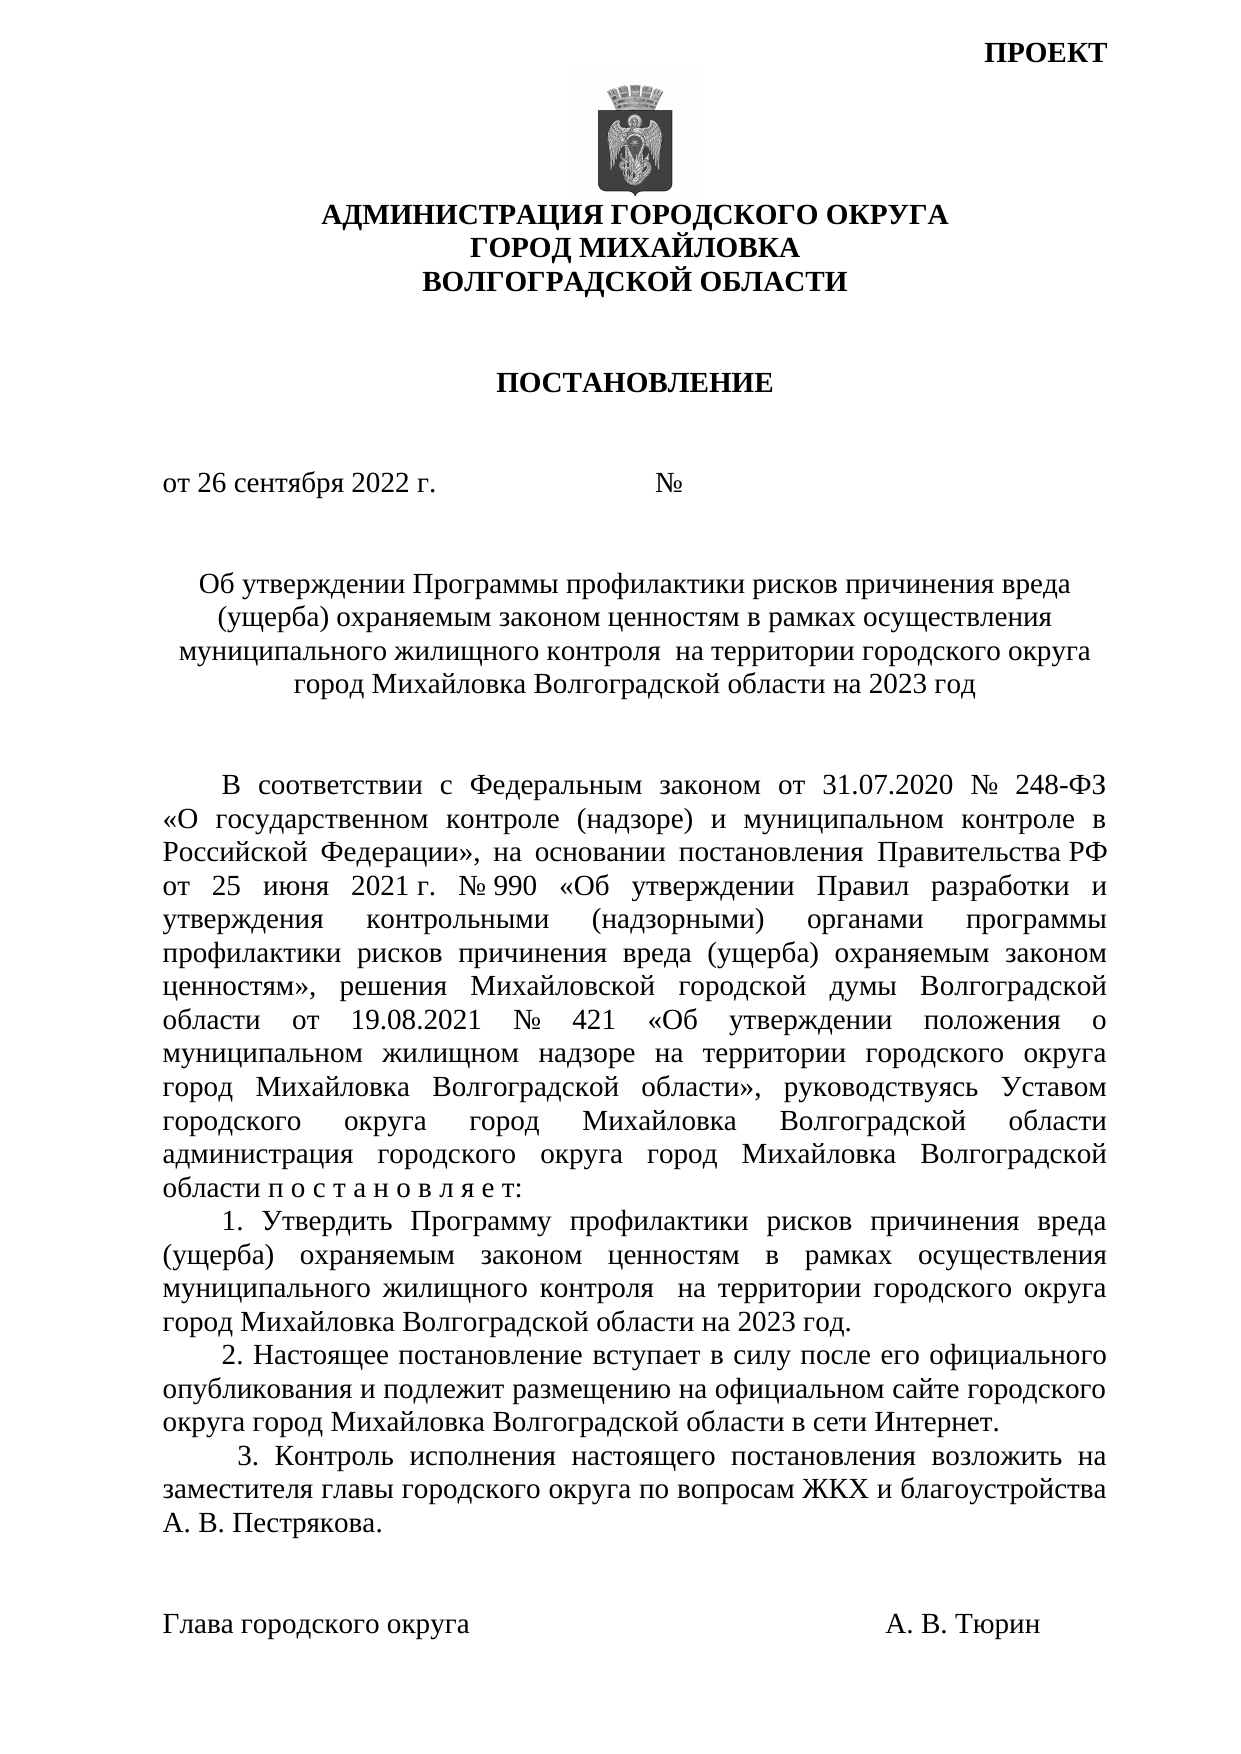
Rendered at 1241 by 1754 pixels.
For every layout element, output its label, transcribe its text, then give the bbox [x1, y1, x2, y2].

text 1. Утвердить Программу профилактики рисков причинения вреда (ущерба) охраняемым законом ценностям в рамках осуществления муниципального жилищного контроля на территории городского округа город Михайловка Волгоградской области на 2023 год. [162, 1203, 1107, 1337]
text Глава городского округа А. В. Тюрин [162, 1606, 1107, 1639]
text 3. Контроль исполнения настоящего постановления возложить на заместителя главы городского округа по вопросам ЖКХ и благоустройства А. В. Пестрякова. [162, 1438, 1107, 1539]
text В соответствии с Федеральным законом от 31.07.2020 № 248-ФЗ «О государственном контроле (надзоре) и муниципальном контроле в Российской Федерации», на основании постановления Правительства РФ от 25 июня 2021 г. № 990 «Об утверждении Правил разработки и утверждения контрольными (надзорными) органами программы профилактики рисков причинения вреда (ущерба) охраняемым законом ценностям», решения Михайловской городской думы Волгоградской области от 19.08.2021 № 421 «Об утверждении положения о муниципальном жилищном надзоре на территории городского округа город Михайловка Волгоградской области», руководствуясь Уставом городского округа город Михайловка Волгоградской области администрация городского округа город Михайловка Волгоградской области п о с т а н о в л я е т: [162, 767, 1107, 1203]
text Об утверждении Программы профилактики рисков причинения вреда (ущерба) охраняемым законом ценностям в рамках осуществления муниципального жилищного контроля на территории городского округа город Михайловка Волгоградской области на 2023 год [162, 566, 1107, 700]
text 2. Настоящее постановление вступает в силу после его официального опубликования и подлежит размещению на официальном сайте городского округа город Михайловка Волгоградской области в сети Интернет. [162, 1337, 1107, 1438]
